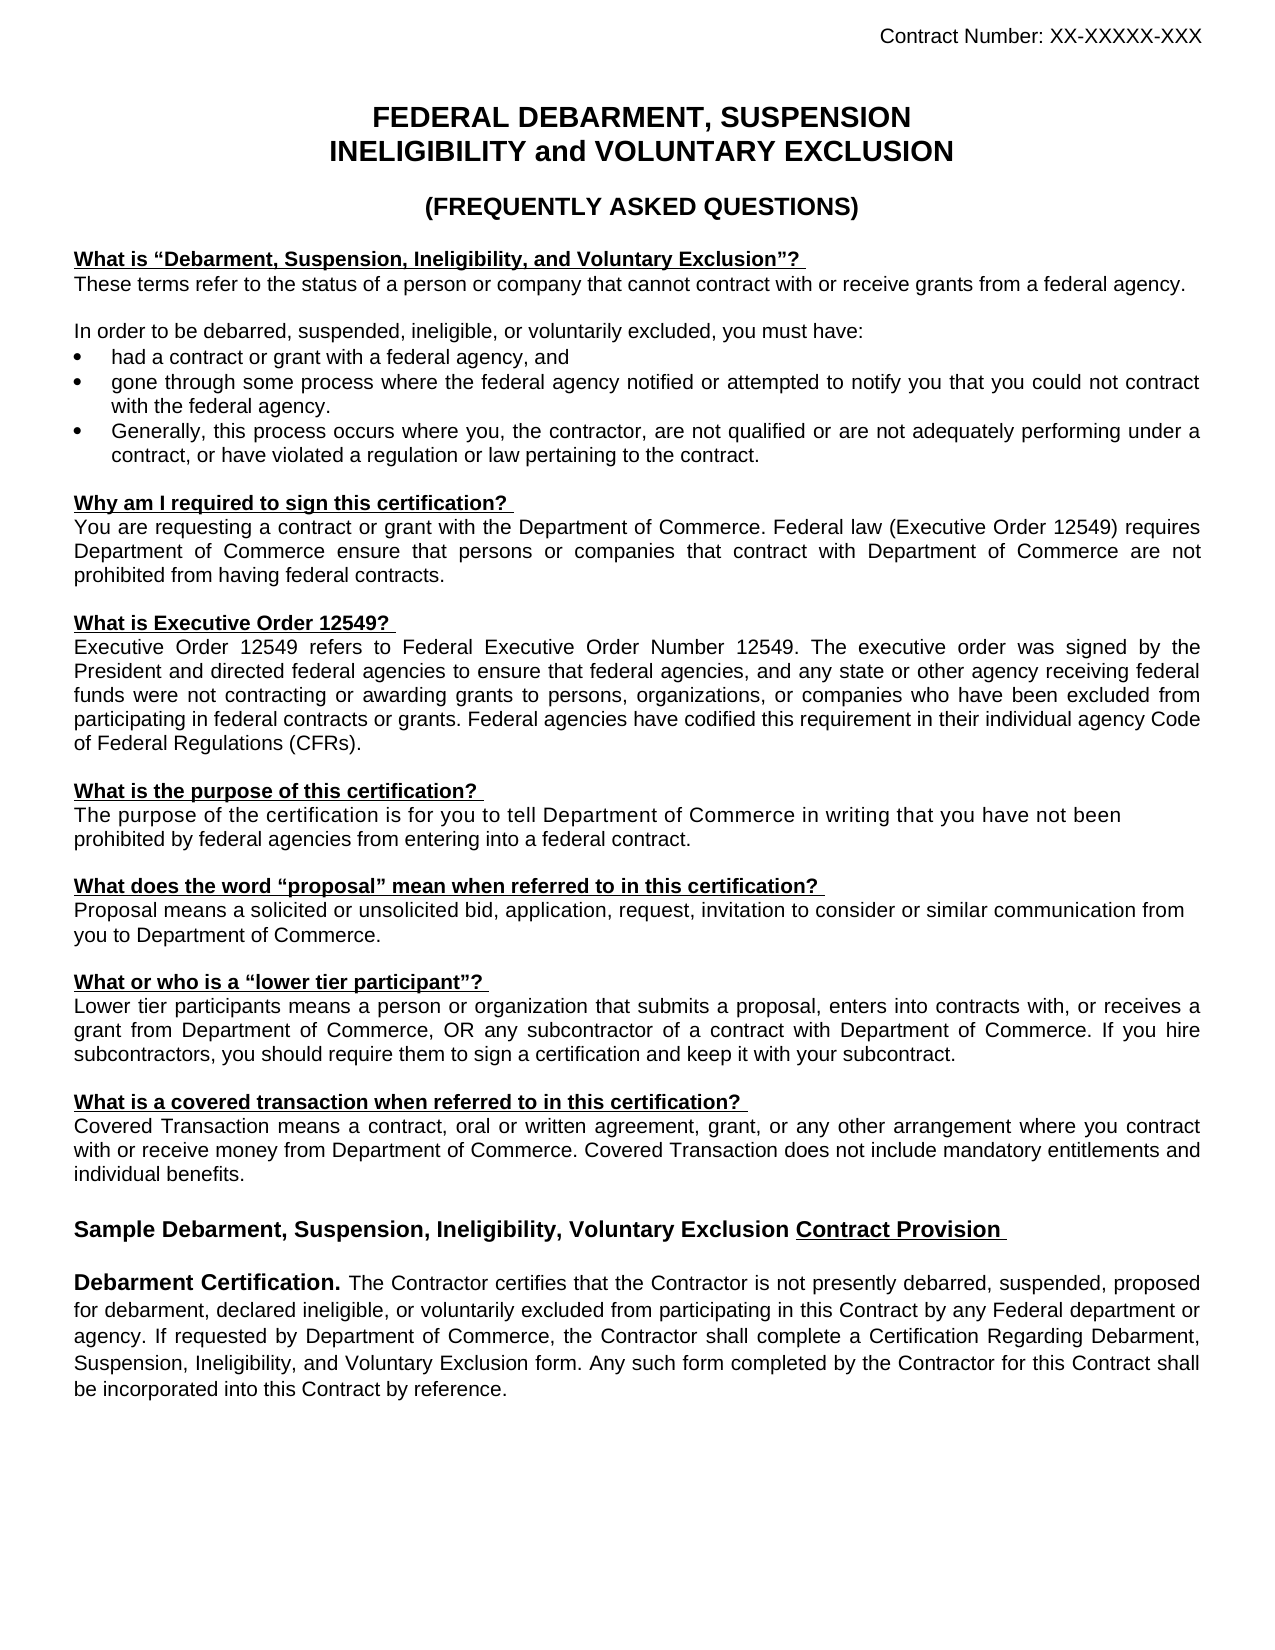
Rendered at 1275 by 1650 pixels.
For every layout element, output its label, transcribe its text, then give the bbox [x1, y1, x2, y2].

text Lower tier participants means a person or organization that submits a proposal, enters into contracts with, or receives a grant from Department of Commerce, OR any subcontractor of a contract with Department of Commerce. If you hire subcontractors, you should require them to sign a certification and keep it with your subcontract. [74, 994, 1202, 1066]
text What is Executive Order 12549? [74, 611, 1210, 635]
text What or who is a “lower tier participant”? [74, 971, 1210, 994]
text Proposal means a solicited or unsolicited bid, application, request, invitation to consider or similar communication from [74, 899, 1210, 922]
text What does the word “proposal” mean when referred to in this certification? [74, 875, 1210, 899]
text Sample Debarment, Suspension, Ineligibility, Voluntary Exclusion Contract Provision [74, 1215, 1210, 1243]
text FEDERAL DEBARMENT, SUSPENSION INELIGIBILITY and VOLUNTARY EXCLUSION [74, 101, 1210, 168]
text What is the purpose of this certification? [74, 779, 1210, 803]
list gone through some process where the federal agency notified or attempted to notify you that you could not contract with the federal agency. [74, 371, 1202, 418]
text In order to be debarred, suspended, ineligible, or voluntarily excluded, you must have: [74, 319, 1210, 343]
text Covered Transaction means a contract, oral or written agreement, grant, or any other arrangement where you contract with or receive money from Department of Commerce. Covered Transaction does not include mandatory entitlements and individual benefits. [74, 1114, 1202, 1186]
text (FREQUENTLY ASKED QUESTIONS) [74, 193, 1210, 221]
text These terms refer to the status of a person or company that cannot contract with or receive grants from a federal agency. [74, 272, 1210, 296]
text Why am I required to sign this certification? [74, 492, 1210, 516]
text Debarment Certification. The Contractor certifies that the Contractor is not presently debarred, suspended, proposed for debarment, declared ineligible, or voluntarily excluded from participating in this Contract by any Federal department or agency. If requested by Department of Commerce, the Contractor shall complete a Certification Regarding Debarment, Suspension, Ineligibility, and Voluntary Exclusion form. Any such form completed by the Contractor for this Contract shall be incorporated into this Contract by reference. [74, 1269, 1202, 1402]
text Executive Order 12549 refers to Federal Executive Order Number 12549. The executive order was signed by the President and directed federal agencies to ensure that federal agencies, and any state or other agency receiving federal funds were not contracting or awarding grants to persons, organizations, or companies who have been excluded from participating in federal contracts or grants. Federal agencies have codified this requirement in their individual agency Code of Federal Regulations (CFRs). [74, 635, 1202, 755]
text What is “Debarment, Suspension, Ineligibility, and Voluntary Exclusion”? [74, 248, 1210, 272]
text prohibited by federal agencies from entering into a federal contract. [74, 827, 1210, 851]
list Generally, this process occurs where you, the contractor, are not qualified or are not adequately performing under a contract, or have violated a regulation or law pertaining to the contract. [74, 419, 1202, 467]
text The purpose of the certification is for you to tell Department of Commerce in writing that you have not been [74, 803, 1210, 827]
text you to Department of Commerce. [74, 923, 1210, 947]
text What is a covered transaction when referred to in this certification? [74, 1091, 1210, 1114]
text Contract Number: XX-XXXXX-XXX [636, 24, 1202, 48]
text You are requesting a contract or grant with the Department of Commerce. Federal law (Executive Order 12549) requires Department of Commerce ensure that persons or companies that contract with Department of Commerce are not prohibited from having federal contracts. [74, 516, 1202, 587]
list had a contract or grant with a federal agency, and [74, 345, 1210, 369]
